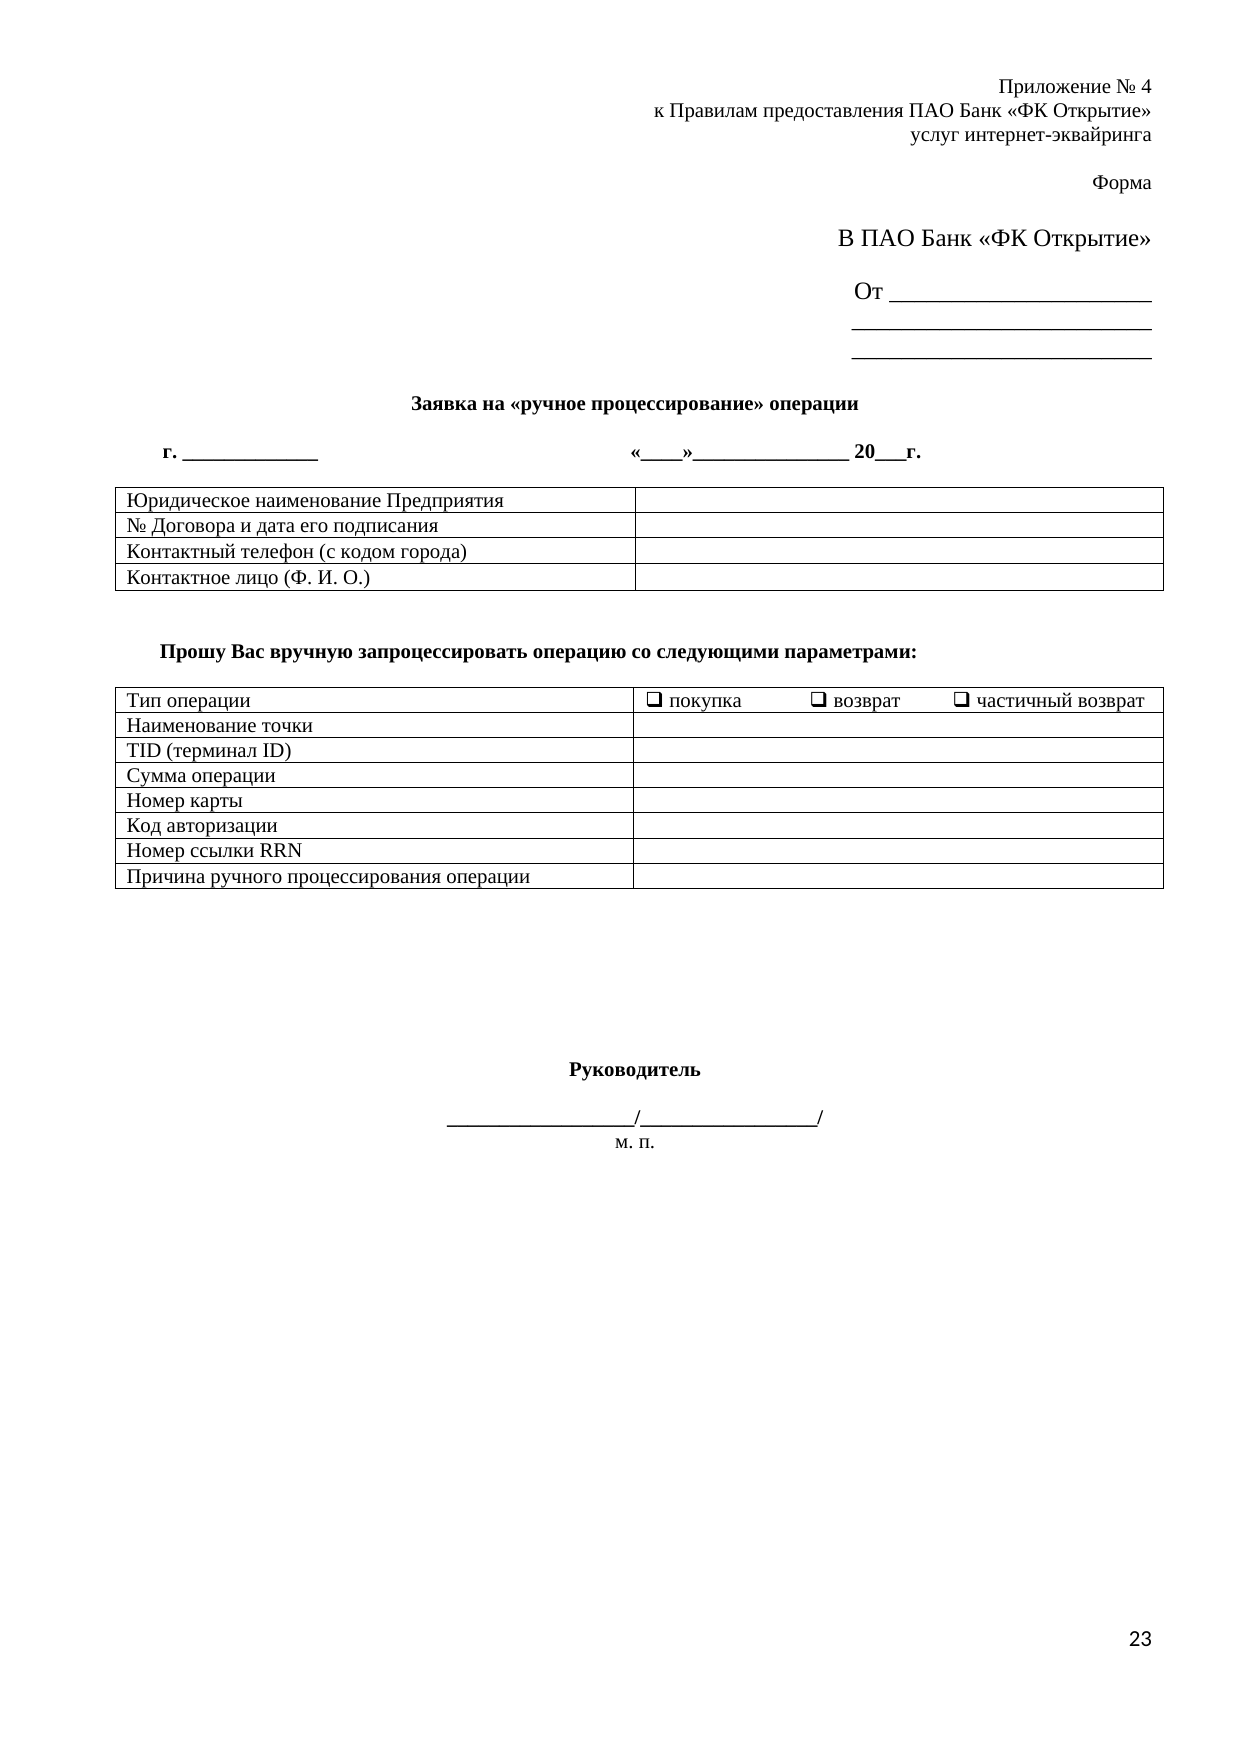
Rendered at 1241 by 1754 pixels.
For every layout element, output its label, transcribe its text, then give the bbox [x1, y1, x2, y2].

text услуг интернет-эквайринга [177, 122, 1152, 146]
table_cell [634, 788, 1163, 812]
table_header [636, 488, 1163, 512]
table_cell Сумма операции [116, 763, 633, 787]
text Приложение № 4 [118, 74, 1152, 98]
text От _____________________ [737, 276, 1152, 304]
table_cell № Договора и дата его подписания [116, 513, 635, 537]
table_cell [634, 839, 1163, 862]
table_cell [634, 763, 1163, 787]
text Форма [177, 170, 1152, 194]
text г. _____________ «____»_______________ 20___г. [118, 439, 1152, 463]
table_cell Код авторизации [116, 813, 633, 837]
table_cell Причина ручного процессирования операции [116, 864, 633, 888]
table_cell TID (терминал ID) [116, 738, 633, 762]
table_header Юридическое наименование Предприятия [116, 488, 635, 512]
table_cell [634, 713, 1163, 737]
table_cell [636, 513, 1163, 537]
table_cell Наименование точки [116, 713, 633, 737]
table_cell [636, 564, 1163, 589]
table_cell [634, 738, 1163, 762]
table_cell [636, 538, 1163, 563]
table_cell Контактный телефон (с кодом города) [116, 538, 635, 563]
text ________________________ [118, 333, 1152, 362]
text м. п. [118, 1129, 1152, 1153]
table_cell [634, 813, 1163, 837]
table_cell Прошу Вас вручную запроцессировать операцию со следующими параметрами: [115, 591, 1163, 687]
table_cell Контактное лицо (Ф. И. О.) [116, 564, 635, 589]
table_cell [634, 864, 1163, 888]
text __________________/_________________/ [118, 1105, 1152, 1129]
text В ПАО Банк «ФК Открытие» [737, 223, 1152, 252]
table_cell покупка возврат частичный возврат [634, 688, 1163, 712]
table_cell Номер ссылки RRN [116, 839, 633, 862]
text ________________________ [737, 304, 1152, 333]
table_cell Номер карты [116, 788, 633, 812]
text к Правилам предоставления ПАО Банк «ФК Открытие» [177, 98, 1152, 122]
text Заявка на «ручное процессирование» операции [118, 391, 1152, 415]
table_cell Тип операции [116, 688, 633, 712]
text Руководитель [118, 1057, 1152, 1081]
